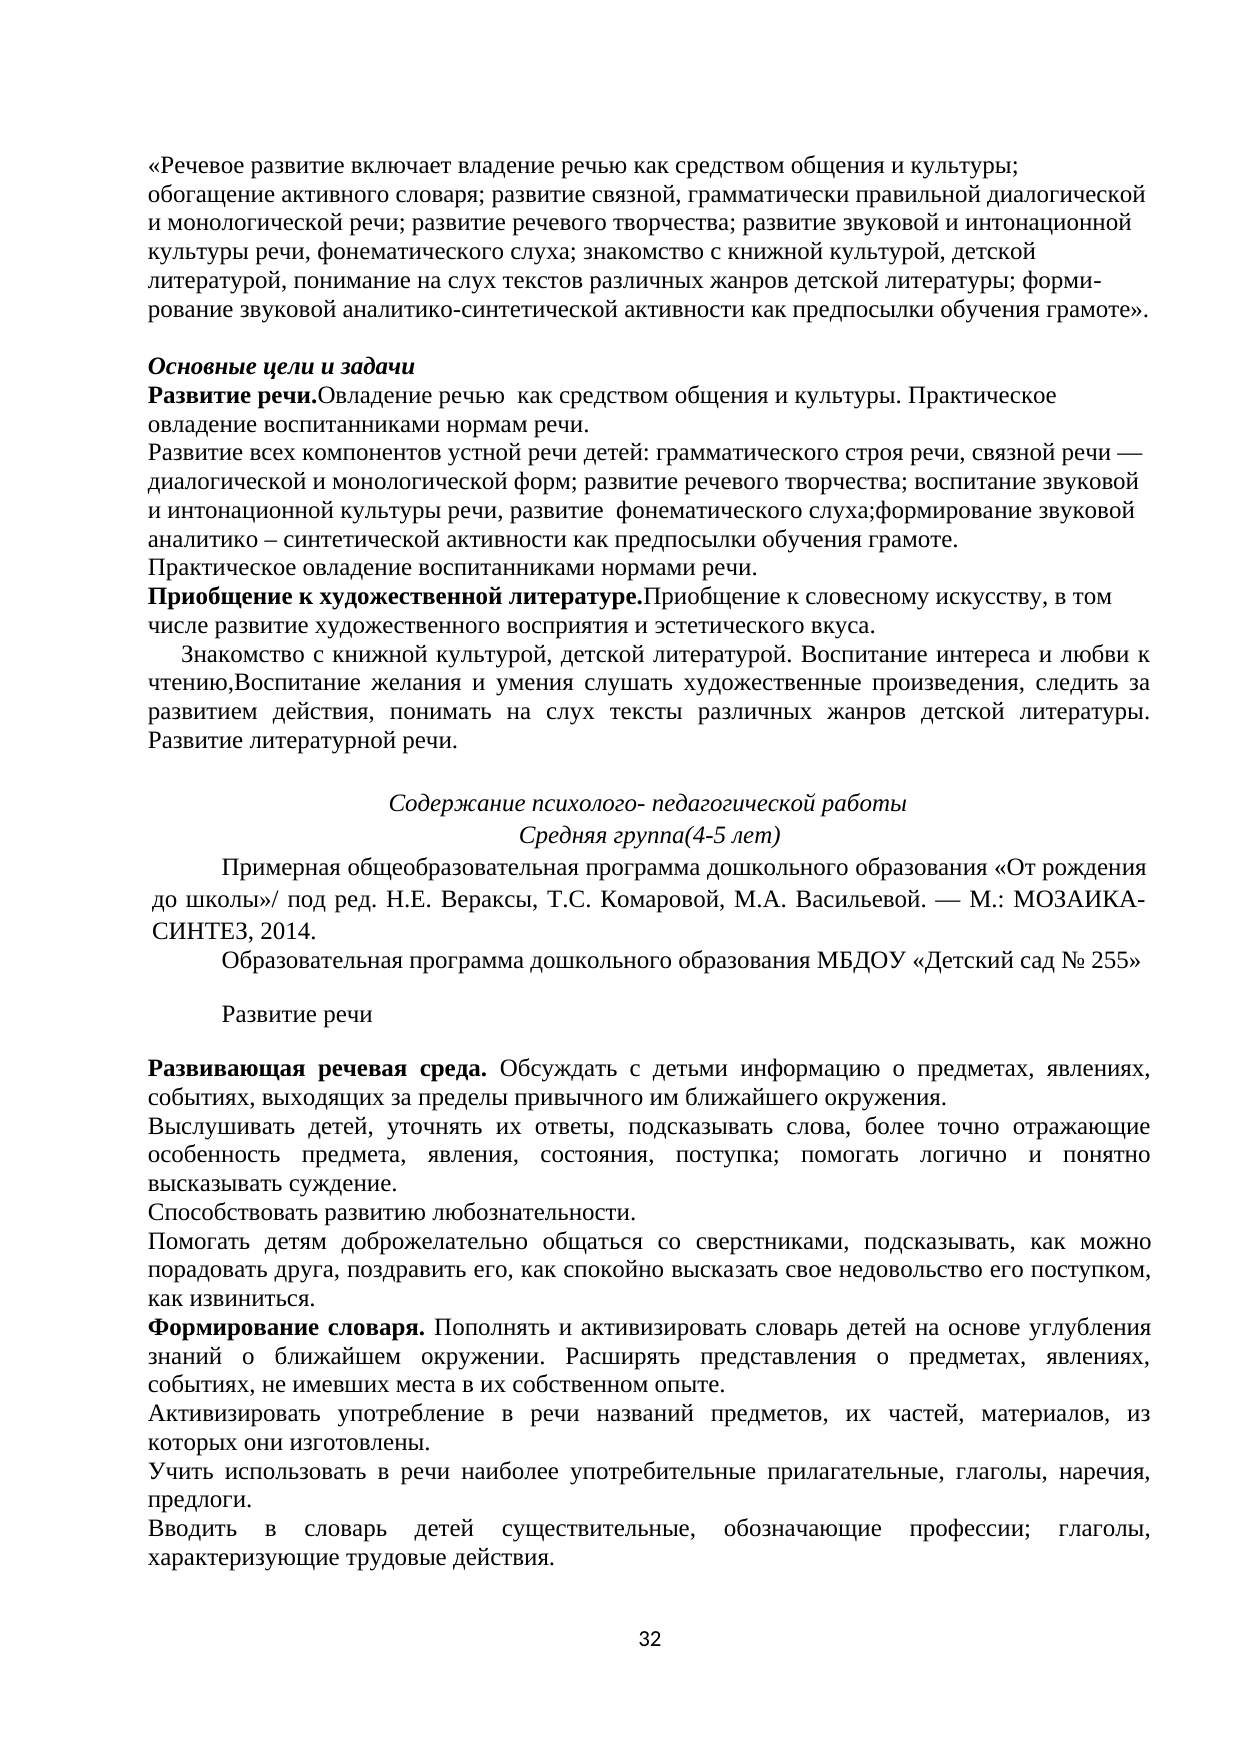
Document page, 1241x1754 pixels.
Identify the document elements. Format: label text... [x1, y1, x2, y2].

text Развивающая речевая среда. Обсуждать с детьми информацию о предметах, явлениях, событиях, выходящих за пределы привычного им ближайшего окружения. [148, 1053, 1152, 1111]
text Приобщение к художественной литературе.Приобщение к словесному искусству, в том числе развитие художественного восприятия и эстетического вкуса. [148, 581, 1152, 639]
text Помогать детям доброжелательно общаться со сверстниками, подсказывать, как можно порадовать друга, поздравить его, как спокойно высказать свое недовольство его поступком, как извиниться. [148, 1226, 1152, 1312]
text Примерная общеобразовательная программа дошкольного образования «От рождения до школы»/ под ред. Н.Е. Вераксы, Т.С. Комаровой, М.А. Васильевой. — М.: МОЗАИКА-СИНТЕЗ, 2014. [152, 850, 1147, 946]
text Учить использовать в речи наиболее употребительные прилагательные, глаголы, наречия, предлоги. [148, 1456, 1152, 1513]
text Знакомство с книжной культурой, детской литературой. Воспитание интереса и любви к чтению,Воспитание желания и умения слушать художественные произведения, следить за развитием действия, понимать на слух тексты различных жанров детской литературы. Развитие литературной речи. [148, 639, 1152, 754]
text Выслушивать детей, уточнять их ответы, подсказывать слова, более точно отражающие особенность предмета, явления, состояния, поступка; помогать логично и понятно высказывать суждение. [148, 1111, 1152, 1197]
text Практическое овладение воспитанниками нормами речи. [148, 552, 1152, 581]
text Содержание психолого- педагогической работы [148, 786, 1147, 818]
text Развитие речи.Овладение речью как средством общения и культуры. Практическое овладение воспитанниками нормам речи. [148, 380, 1152, 437]
text Основные цели и задачи [148, 351, 1152, 380]
text Развитие речи [148, 999, 1152, 1028]
text «Речевое развитие включает владение речью как средством общения и культуры; обогащение активного словаря; развитие связной, грамматически правильной диалогической и монологической речи; развитие речевого творчества; развитие звуковой и интонационной культуры речи, фонематического слуха; знакомство с книжной культурой, детской литературой, понимание на слух текстов различных жанров детской литературы; формирование звуковой аналитико-синтетической активности как предпосылки обучения грамоте». [148, 150, 1152, 322]
text Формирование словаря. Пополнять и активизировать словарь детей на основе углубления знаний о ближайшем окружении. Расширять представления о предметах, явлениях, событиях, не имевших места в их собственном опыте. [148, 1312, 1152, 1398]
text Средняя группа(4-5 лет) [152, 818, 1147, 850]
text Способствовать развитию любознательности. [148, 1197, 1152, 1226]
text Активизировать употребление в речи названий предметов, их частей, материалов, из которых они изготовлены. [148, 1398, 1152, 1456]
text Развитие всех компонентов устной речи детей: грамматического строя речи, связной речи — диалогической и монологической форм; развитие речевого творчества; воспитание звуковой и интонационной культуры речи, развитие фонематического слуха;формирование звуковой аналитико – синтетической активности как предпосылки обучения грамоте. [148, 437, 1152, 552]
text Образовательная программа дошкольного образования МБДОУ «Детский сад № 255» [148, 946, 1152, 974]
text Вводить в словарь детей существительные, обозначающие профессии; глаголы, характеризующие трудовые действия. [148, 1513, 1152, 1571]
